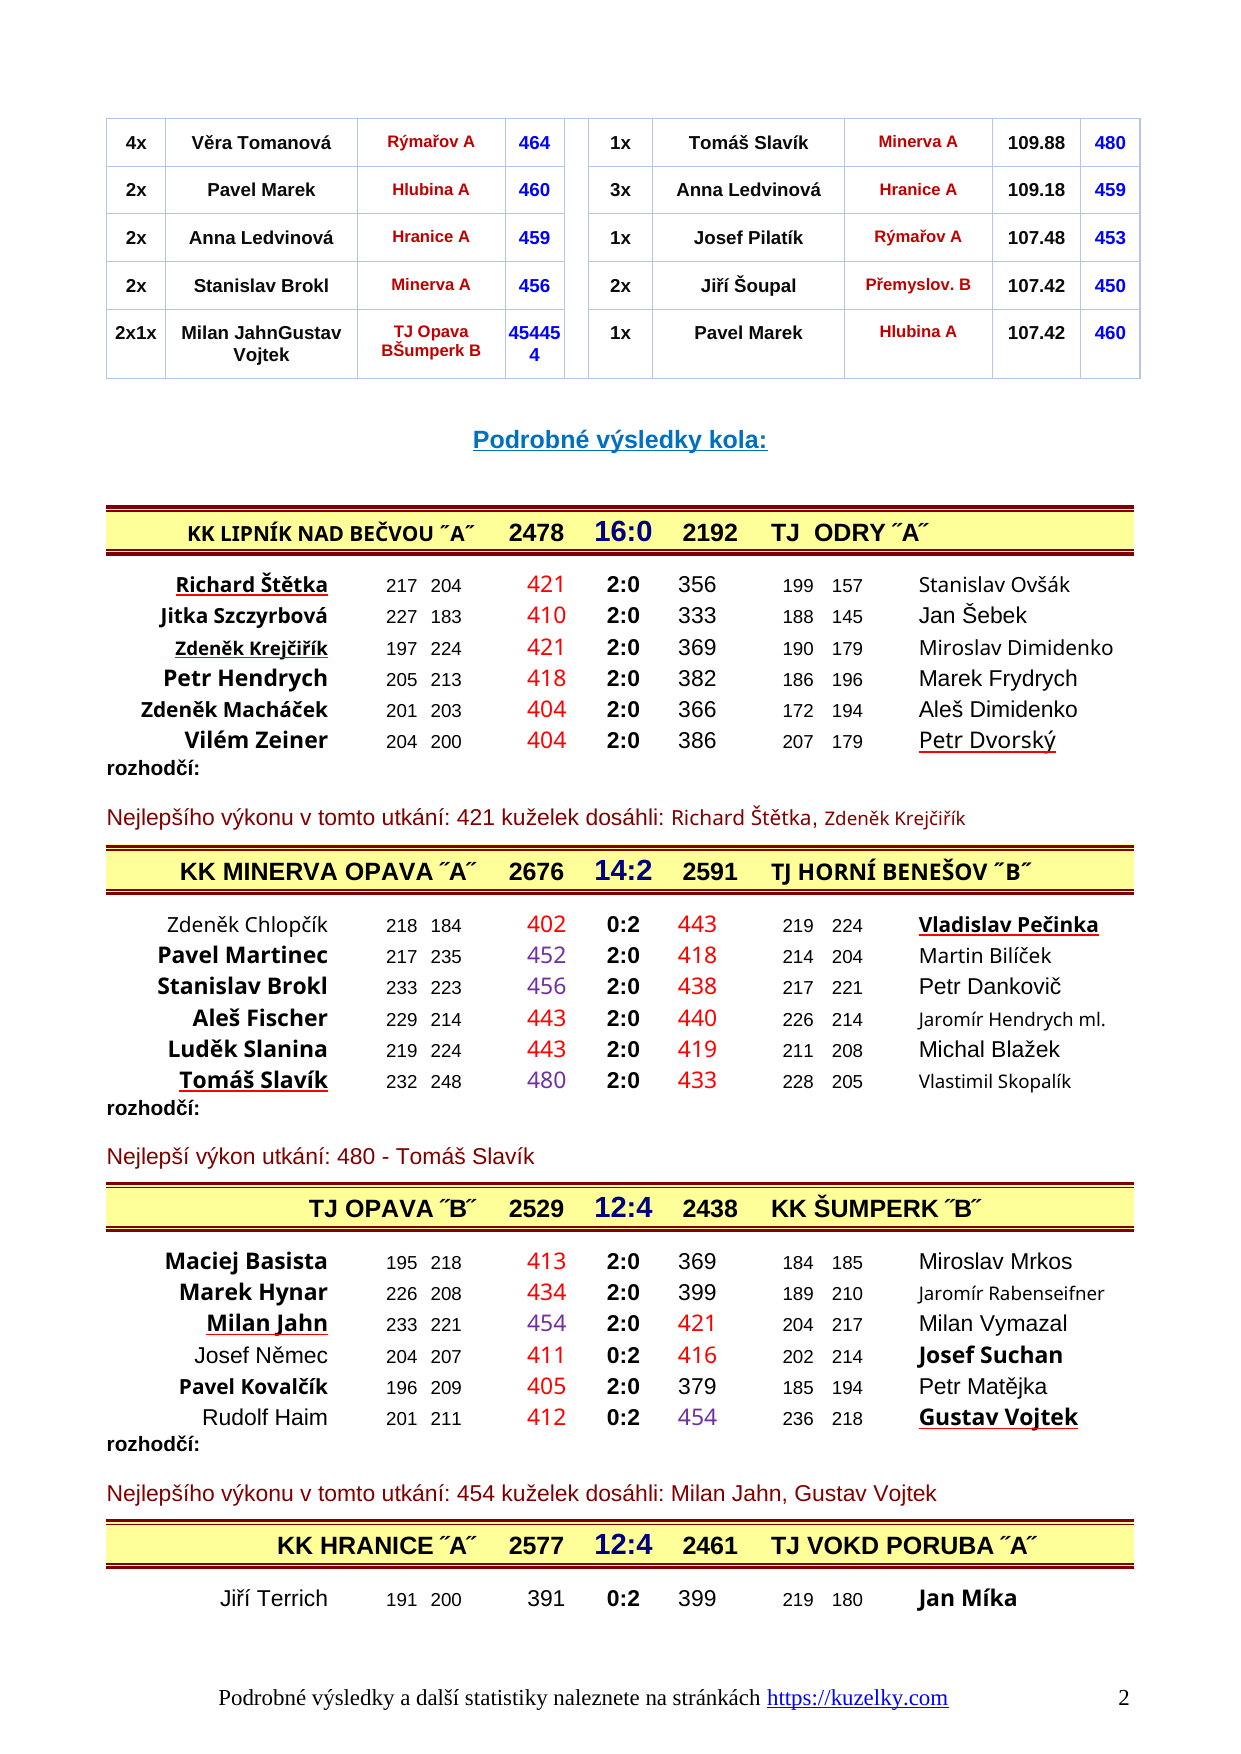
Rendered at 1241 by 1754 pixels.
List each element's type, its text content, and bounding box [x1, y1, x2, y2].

table_cell 460 [1081, 310, 1139, 378]
table_cell TJ Opava B [358, 310, 505, 378]
text rozhodčí: [106, 756, 1134, 779]
table_cell 107.48 [993, 214, 1080, 261]
table_cell Stanislav Brokl [166, 262, 357, 308]
text Zdeněk Macháček 201 203 404 2:0 366 172 194 Aleš Dimidenko [106, 693, 1134, 724]
table_cell Minerva A [358, 262, 505, 308]
text Aleš Fischer 229 214 443 2:0 440 226 214 Jaromír Hendrych ml. [106, 1002, 1134, 1033]
table_cell Hranice A [845, 167, 992, 213]
text KK Hranice ˝A˝ 2577 12:4 2461 TJ VOKD Poruba ˝A˝ [106, 1525, 1134, 1563]
table_cell 1x [589, 119, 652, 166]
table_cell Hlubina A [845, 310, 992, 378]
text Zdeněk Chlopčík 218 184 402 0:2 443 219 224 Vladislav Pečinka [106, 908, 1134, 939]
text Zdeněk Krejčiřík 197 224 421 2:0 369 190 179 Miroslav Dimidenko [106, 631, 1134, 662]
text Jitka Szczyrbová 227 183 410 2:0 333 188 145 Jan Šebek [106, 599, 1134, 631]
text Marek Hynar 226 208 434 2:0 399 189 210 Jaromír Rabenseifner [106, 1276, 1134, 1307]
text TJ Opava ˝B˝ 2529 12:4 2438 KK Šumperk ˝B˝ [106, 1188, 1134, 1226]
table_cell Rýmařov A [358, 119, 505, 166]
table_cell 107.42 [993, 262, 1080, 308]
text Nejlepšího výkonu v tomto utkání: 421 kuželek dosáhli: Richard Štětka, Zdeněk Krejčiřík [106, 803, 1134, 832]
text Pavel Martinec 217 235 452 2:0 418 214 204 Martin Bilíček [106, 939, 1134, 970]
table_cell 1x [589, 214, 652, 261]
table_cell 459 [506, 214, 564, 261]
text KK Minerva Opava ˝A˝ 2676 14:2 2591 TJ Horní Benešov ˝B˝ [106, 851, 1134, 889]
text Tomáš Slavík 232 248 480 2:0 433 228 205 Vlastimil Skopalík [106, 1064, 1134, 1095]
text Nejlepšího výkonu v tomto utkání: 454 kuželek dosáhli: Milan Jahn, Gustav Vojtek [106, 1480, 1134, 1507]
table_cell 2x [107, 167, 165, 213]
table_cell 460 [506, 167, 564, 213]
table_cell 3x [589, 167, 652, 213]
table_cell Anna Ledvinová [166, 214, 357, 261]
table_cell 450 [1081, 262, 1139, 308]
text Milan Jahn 233 221 454 2:0 421 204 217 Milan Vymazal [106, 1307, 1134, 1338]
text KK Lipník nad Bečvou ˝A˝ 2478 16:0 2192 TJ Odry ˝A˝ [106, 512, 1134, 549]
table_cell Přemyslov. B [845, 262, 992, 308]
text Josef Němec 204 207 411 0:2 416 202 214 Josef Suchan [106, 1338, 1134, 1370]
text Luděk Slanina 219 224 443 2:0 419 211 208 Michal Blažek [106, 1033, 1134, 1064]
text Podrobné výsledky kola: [94, 425, 1145, 454]
text Maciej Basista 195 218 413 2:0 369 184 185 Miroslav Mrkos [106, 1245, 1134, 1276]
text rozhodčí: [106, 1432, 1134, 1456]
table_cell Věra Tomanová [166, 119, 357, 166]
text Vilém Zeiner 204 200 404 2:0 386 207 179 Petr Dvorský [106, 724, 1134, 756]
text Stanislav Brokl 233 223 456 2:0 438 217 221 Petr Dankovič [106, 970, 1134, 1002]
table_cell 456 [506, 262, 564, 308]
table_cell 480 [1081, 119, 1139, 166]
text Richard Štětka 217 204 421 2:0 356 199 157 Stanislav Ovšák [106, 568, 1134, 599]
table_cell 107.42 [993, 310, 1080, 378]
table_cell 459 [1081, 167, 1139, 213]
table_cell 454 [506, 310, 564, 378]
table_cell 453 [1081, 214, 1139, 261]
table_cell Jiří Šoupal [653, 262, 844, 308]
text Nejlepší výkon utkání: 480 - Tomáš Slavík [106, 1143, 1134, 1169]
text Pavel Kovalčík 196 209 405 2:0 379 185 194 Petr Matějka [106, 1370, 1134, 1401]
table_cell Josef Pilatík [653, 214, 844, 261]
table_cell 2x [107, 262, 165, 308]
table_cell Pavel Marek [653, 310, 844, 378]
table_cell 2x [107, 214, 165, 261]
table_cell 109.18 [993, 167, 1080, 213]
table_cell 464 [506, 119, 564, 166]
table_cell Hlubina A [358, 167, 505, 213]
table_cell Hranice A [358, 214, 505, 261]
text Jiří Terrich 191 200 391 0:2 399 219 180 Jan Míka [106, 1582, 1134, 1613]
table_cell Milan Jahn [166, 310, 357, 378]
table_cell 2x [107, 310, 165, 378]
table_cell Tomáš Slavík [653, 119, 844, 166]
table_cell Minerva A [845, 119, 992, 166]
table_cell Anna Ledvinová [653, 167, 844, 213]
text Rudolf Haim 201 211 412 0:2 454 236 218 Gustav Vojtek [106, 1401, 1134, 1432]
table_cell 2x [589, 262, 652, 308]
table_cell Rýmařov A [845, 214, 992, 261]
table_cell 4x [107, 119, 165, 166]
text Petr Hendrych 205 213 418 2:0 382 186 196 Marek Frydrych [106, 662, 1134, 693]
table_cell 1x [589, 310, 652, 378]
table_cell Pavel Marek [166, 167, 357, 213]
text rozhodčí: [106, 1095, 1134, 1119]
table_cell 109.88 [993, 119, 1080, 166]
